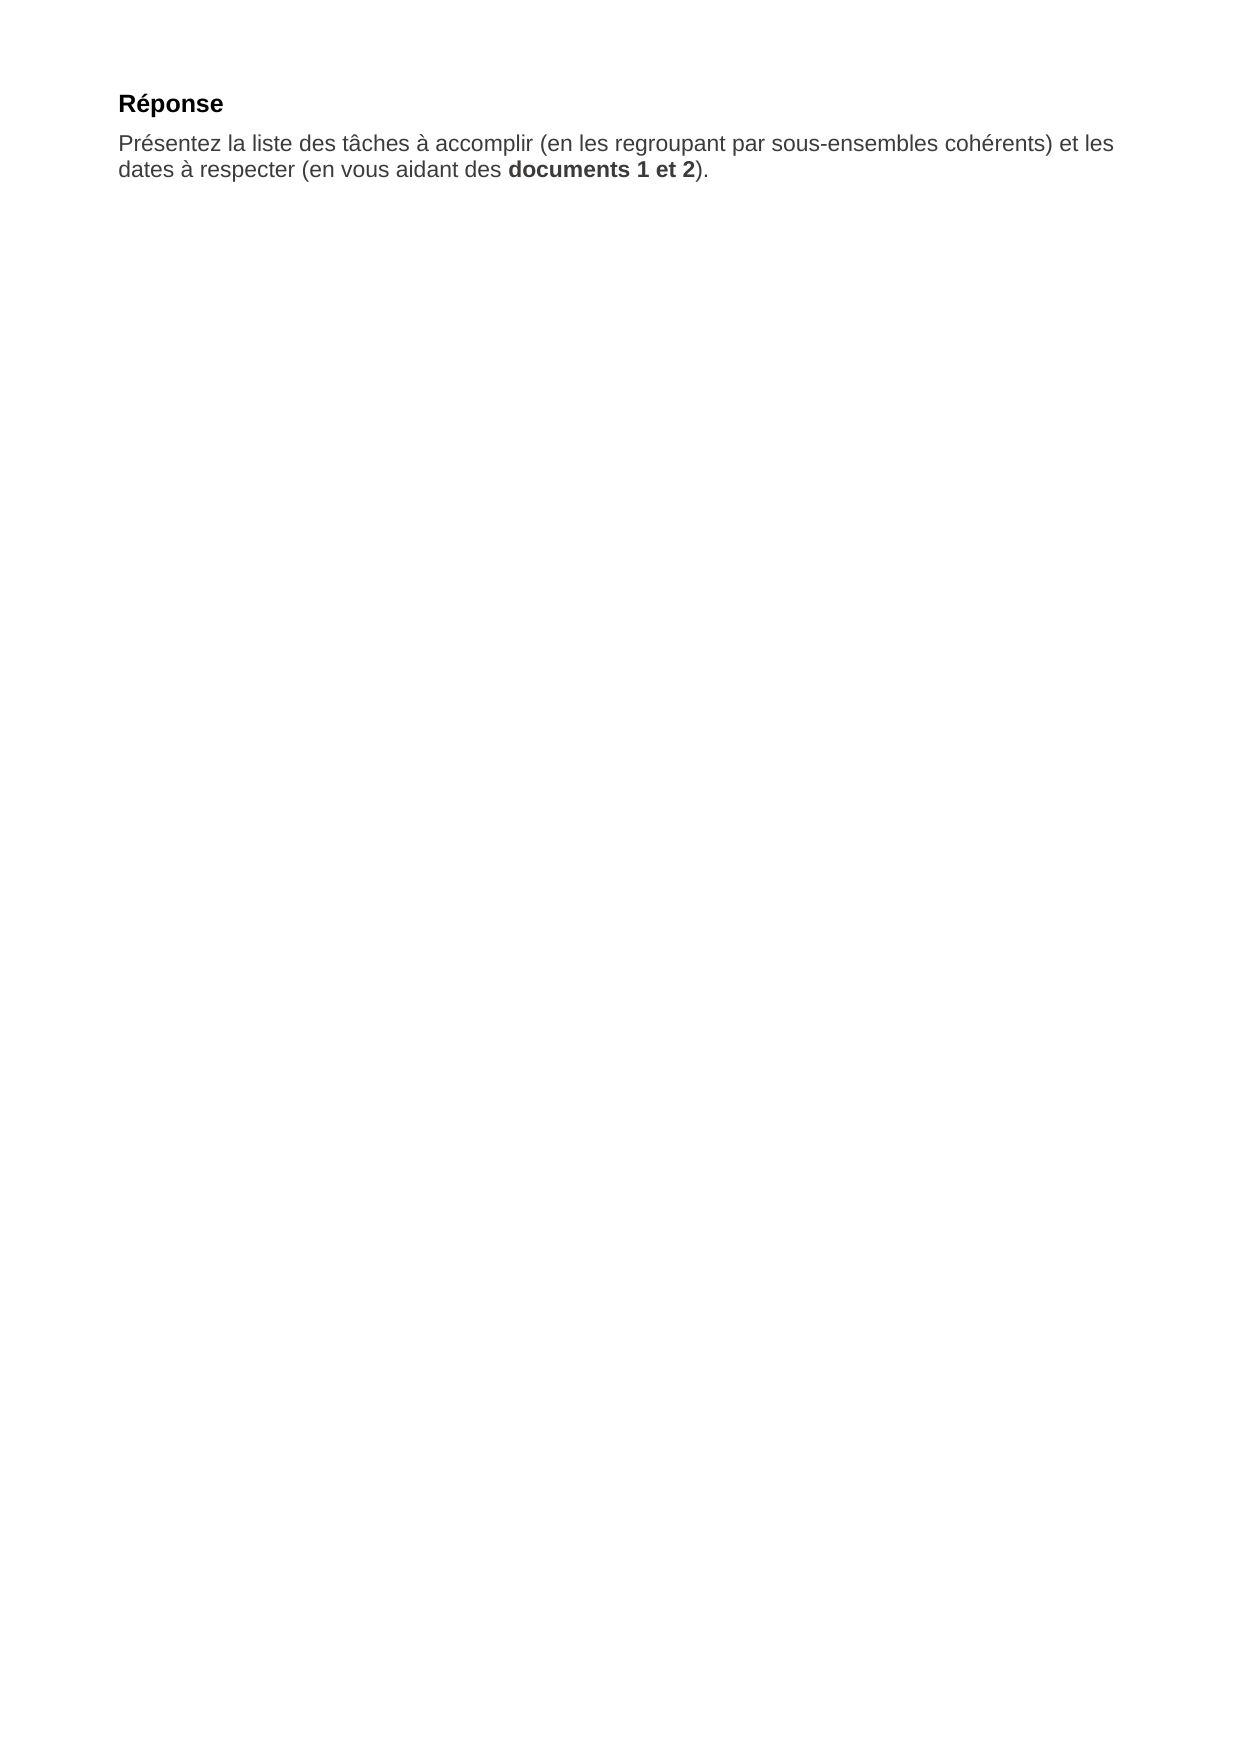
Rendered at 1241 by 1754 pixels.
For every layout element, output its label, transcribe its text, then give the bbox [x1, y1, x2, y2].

text Présentez la liste des tâches à accomplir (en les regroupant par sous-ensembles cohérents) et les dates à respecter (en vous aidant des documents 1 et 2). [118, 130, 1151, 183]
text Réponse [118, 89, 1152, 117]
